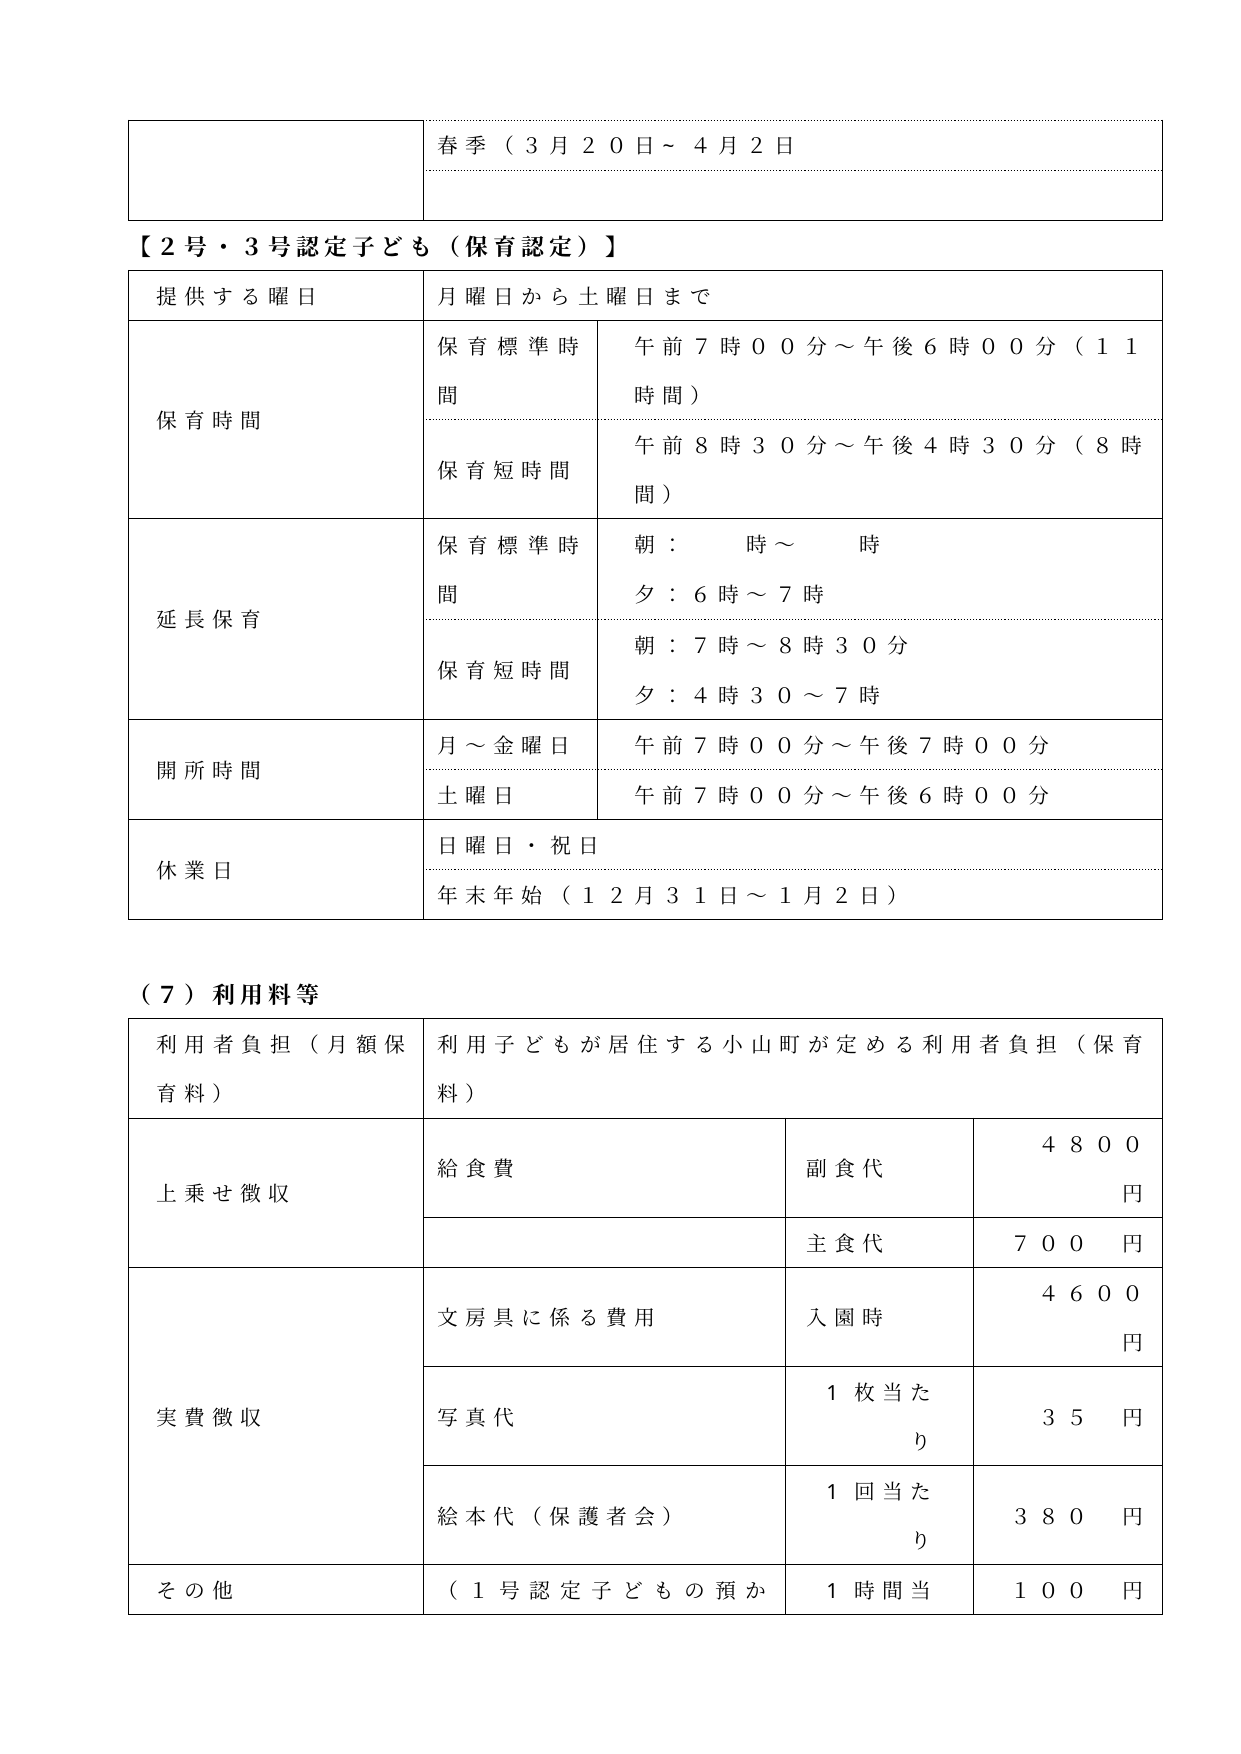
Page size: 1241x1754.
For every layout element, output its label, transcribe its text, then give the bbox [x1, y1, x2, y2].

table_header 月曜日から土曜日まで [424, 271, 1162, 320]
table_cell 絵本代（保護者会） [424, 1466, 785, 1564]
table_cell 春季（３月２０日~４月２日 [424, 120, 1162, 169]
table_cell 保育標準時間 [424, 321, 597, 419]
table_cell 月～金曜日 [424, 720, 597, 769]
table_cell 主食代 [786, 1218, 973, 1267]
table_cell [424, 170, 1162, 220]
table_cell ７００ 円 [974, 1218, 1162, 1267]
table_cell 保育標準時間 [424, 519, 597, 618]
table_header 利用者負担（月額保育料） [129, 1019, 423, 1117]
table_cell 朝：７時～８時３０分 [598, 619, 1162, 668]
table_cell 午前８時３０分～午後４時３０分（８時間） [598, 419, 1162, 518]
table_cell 日曜日・祝日 [424, 820, 1162, 869]
table_cell ３５ 円 [974, 1367, 1162, 1465]
table_cell [424, 1218, 785, 1267]
table_cell ４８００ 円 [974, 1119, 1162, 1217]
text （７）利用料等 [128, 969, 1112, 1018]
table_cell 副食代 [786, 1119, 973, 1217]
table_cell 年末年始（１２月３１日～１月２日） [424, 869, 1162, 919]
table_cell 保育短時間 [424, 419, 597, 518]
table_cell 写真代 [424, 1367, 785, 1465]
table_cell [424, 1565, 785, 1614]
table_cell 保育短時間 [424, 619, 597, 719]
table_cell 1回当たり [786, 1466, 973, 1564]
table_cell ３８０ 円 [974, 1466, 1162, 1564]
table_cell ４６００ 円 [974, 1268, 1162, 1366]
table_header 提供する曜日 [129, 271, 423, 320]
table_cell 保育時間 [129, 321, 423, 518]
table_cell 実費徴収 [129, 1268, 423, 1564]
table_cell 休業日 [129, 820, 423, 919]
text 【２号・３号認定子ども（保育認定）】 [128, 221, 1112, 270]
table_cell 夕：４時３０～７時 [598, 669, 1162, 719]
table_cell 延長保育 [129, 519, 423, 719]
table_cell 午前７時００分～午後７時００分 [598, 720, 1162, 769]
table_cell 入園時 [786, 1268, 973, 1366]
table_cell １００ 円 [974, 1565, 1162, 1614]
table_header 利用子どもが居住する小山町が定める利用者負担（保育料） [424, 1019, 1162, 1117]
table_cell 朝： 時～ 時 [598, 519, 1162, 568]
table_cell 午前７時００分～午後６時００分（１１時間） [598, 321, 1162, 419]
table_cell 給食費 [424, 1119, 785, 1217]
table_cell 土曜日 [424, 769, 597, 819]
table_cell 夕：６時～７時 [598, 568, 1162, 618]
table_cell 1時間当たり [786, 1565, 973, 1614]
table_cell 文房具に係る費用 [424, 1268, 785, 1366]
table_cell 午前７時００分～午後６時００分 [598, 769, 1162, 819]
table_cell その他 [129, 1565, 423, 1614]
table_cell 開所時間 [129, 720, 423, 819]
table_cell 1枚当たり [786, 1367, 973, 1465]
table_cell 上乗せ徴収 [129, 1119, 423, 1267]
